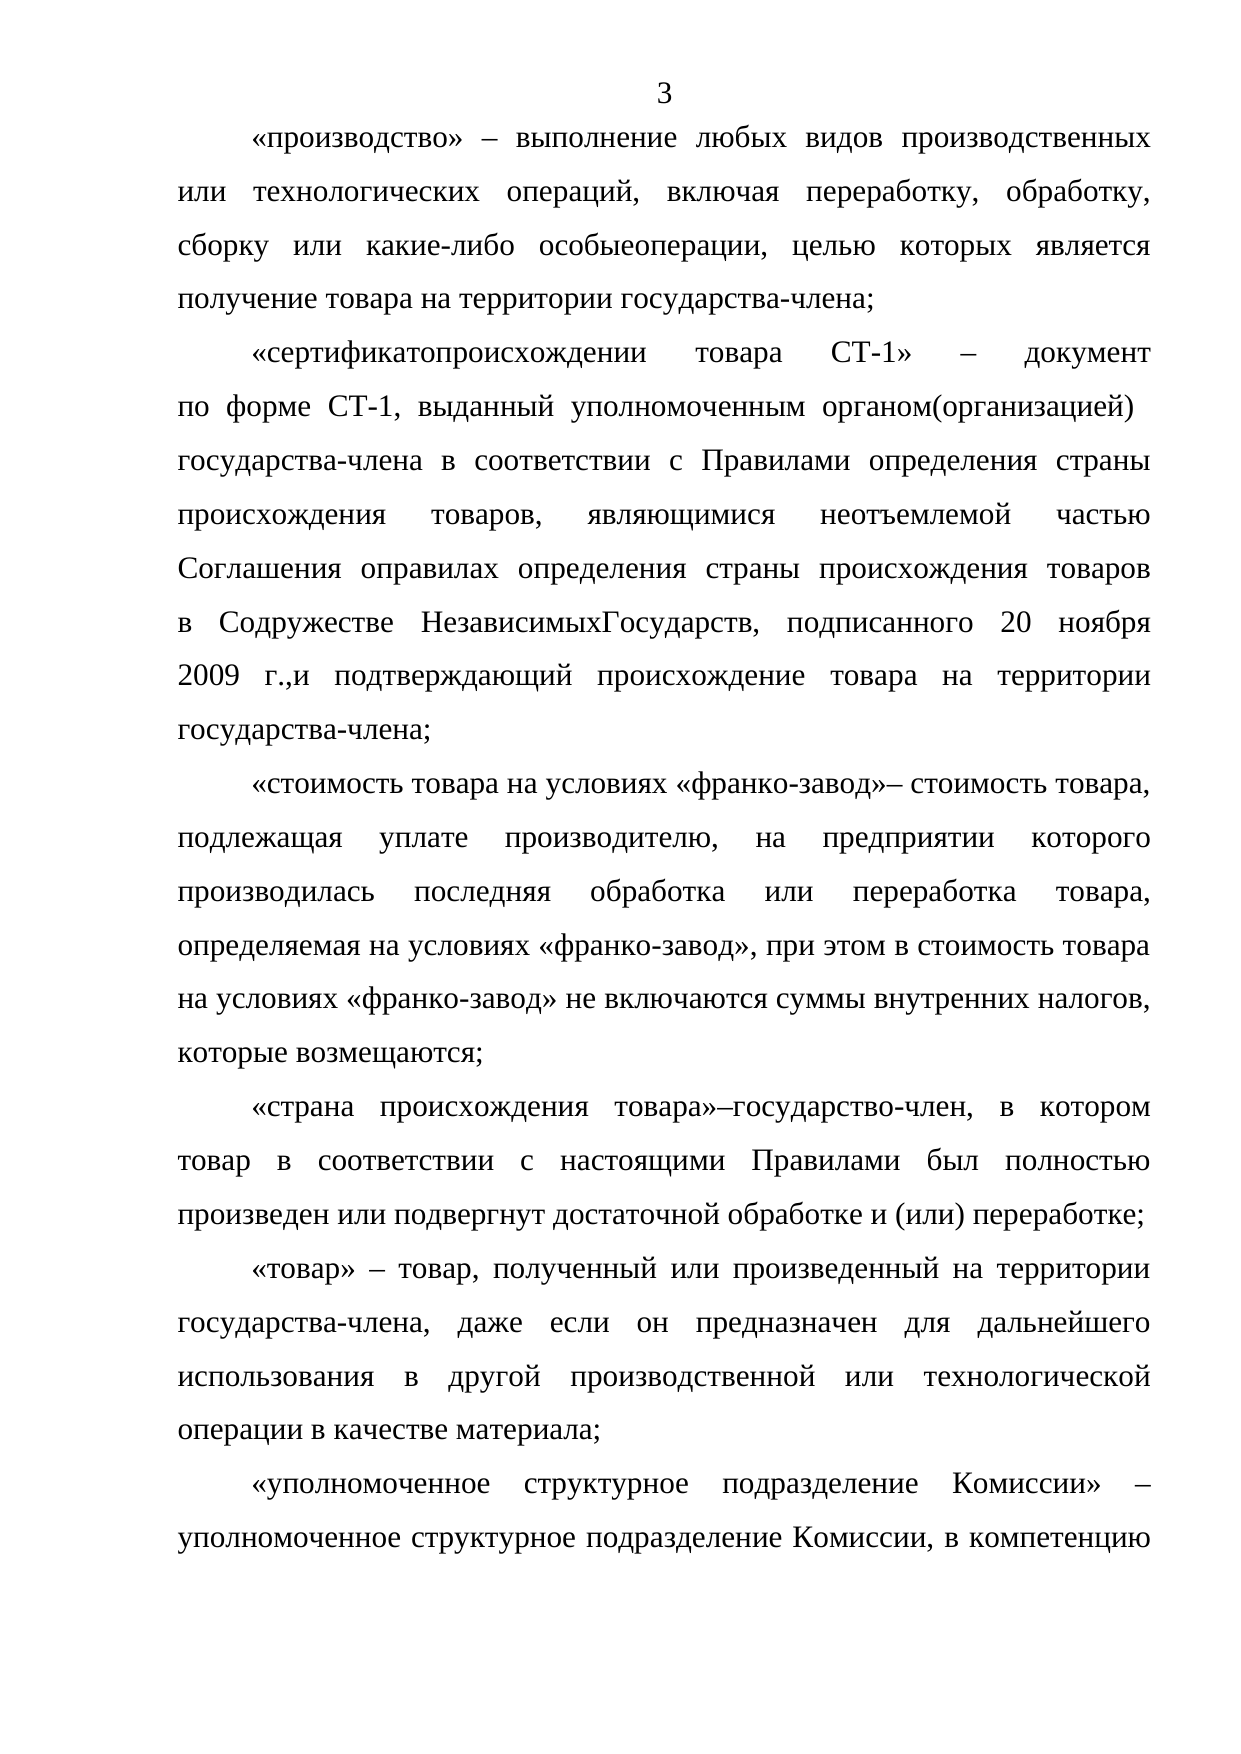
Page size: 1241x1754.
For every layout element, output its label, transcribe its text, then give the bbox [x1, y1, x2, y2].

text «сертификатопроисхождении товара СТ-1» – документ по форме СТ-1, выданный уполномоченным органом(организацией) государства-члена в соответствии с Правилами определения страны происхождения товаров, являющимися неотъемлемой частью Соглашения оправилах определения страны происхождения товаров в Содружестве НезависимыхГосударств, подписанного 20 ноября 2009 г.,и подтверждающий происхождение товара на территории государства-члена; [177, 333, 1152, 746]
text «страна происхождения товара»–государство-член, в котором товар в соответствии с настоящими Правилами был полностью произведен или подвергнут достаточной обработке и (или) переработке; [177, 1087, 1152, 1231]
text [177, 1464, 1152, 1554]
text «производство» – выполнение любых видов производственных или технологических операций, включая переработку, обработку, сборку или какие-либо особыеоперации, целью которых является получение товара на территории государства-члена; [177, 118, 1152, 316]
text «товар» – товар, полученный или произведенный на территории государства-члена, даже если он предназначен для дальнейшего использования в другой производственной или технологической операции в качестве материала; [177, 1249, 1152, 1447]
text «стоимость товара на условиях «франко-завод»– стоимость товара, подлежащая уплате производителю, на предприятии которого производилась последняя обработка или переработка товара, определяемая на условиях «франко-завод», при этом в стоимость товара на условиях «франко-завод» не включаются суммы внутренних налогов, которые возмещаются; [177, 764, 1152, 1069]
